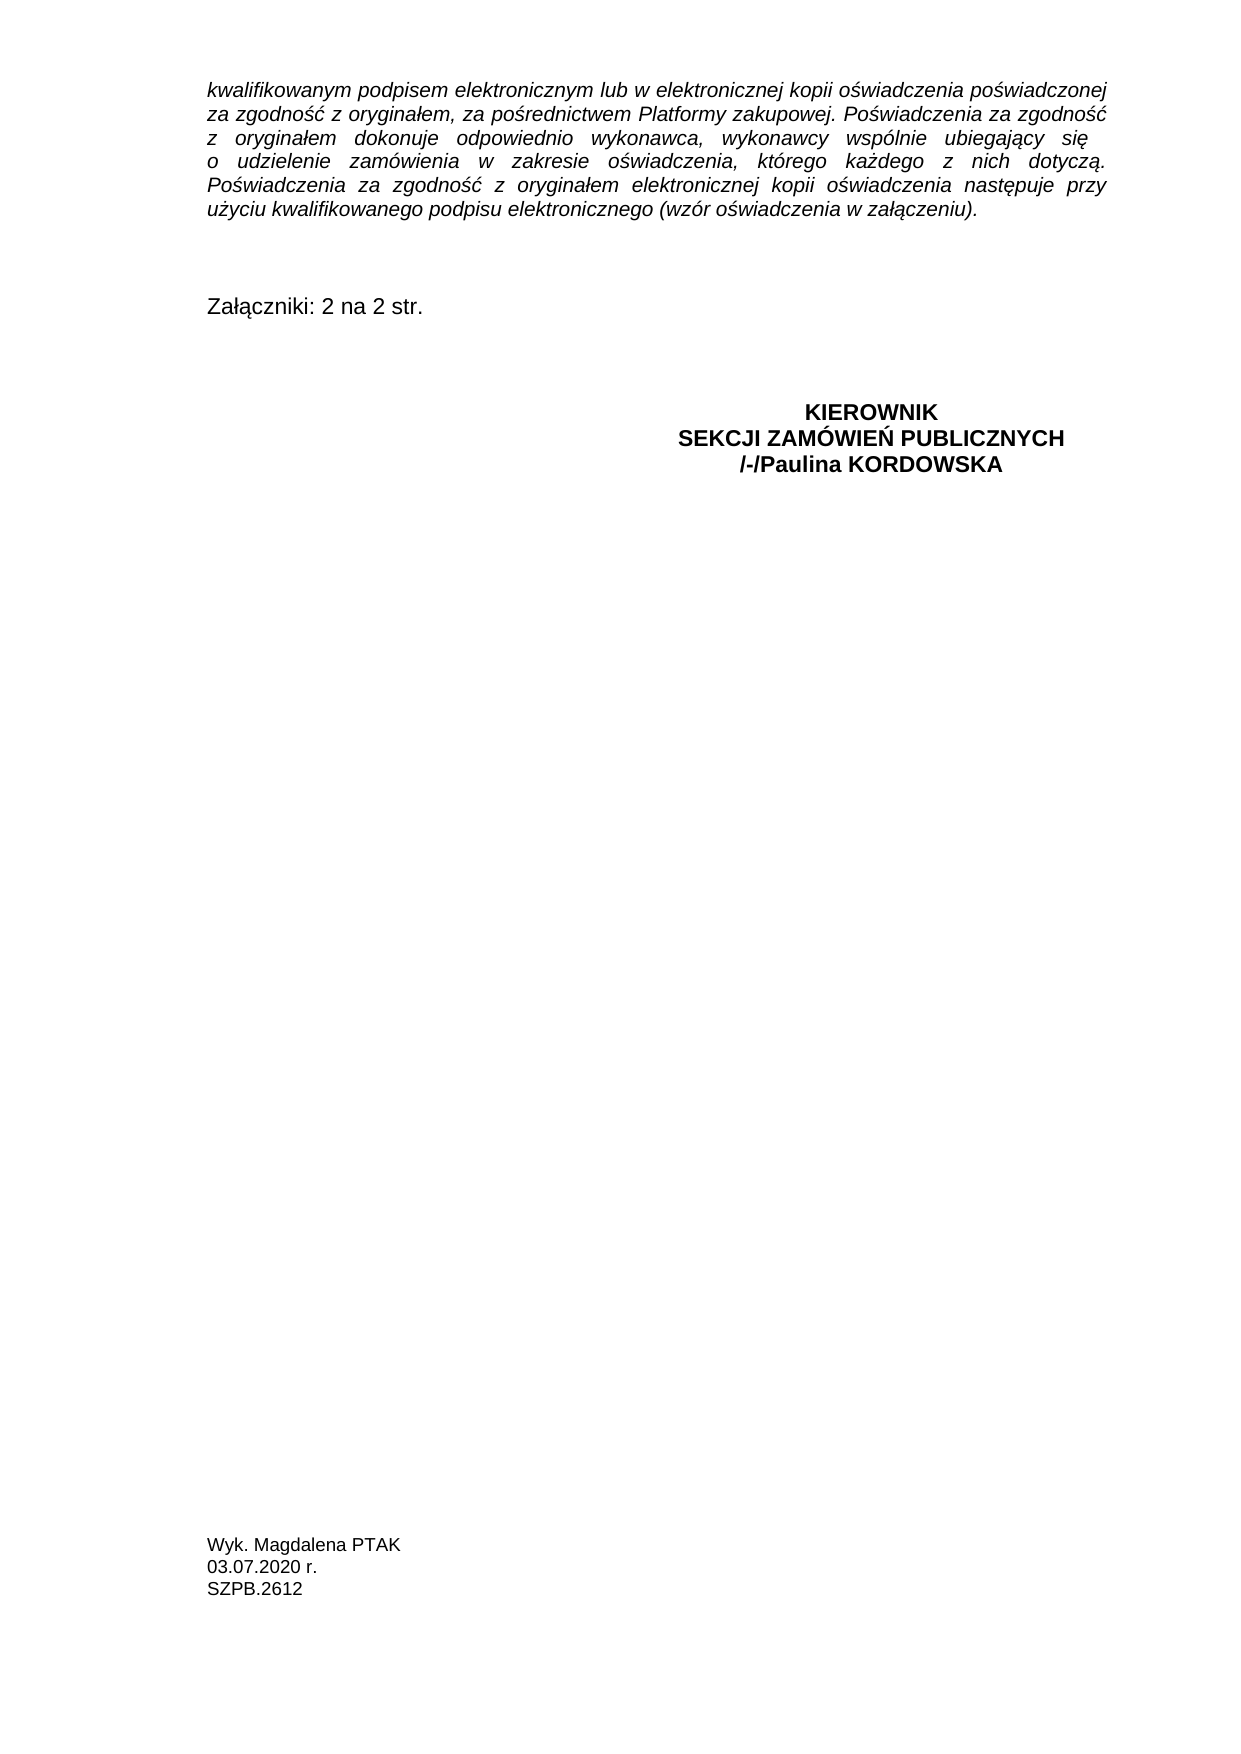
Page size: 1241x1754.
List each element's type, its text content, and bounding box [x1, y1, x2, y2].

text 03.07.2020 r. [207, 1556, 1107, 1577]
text /-/Paulina KORDOWSKA [635, 451, 1107, 478]
text KIEROWNIK [635, 398, 1107, 425]
text SZPB.2612 [207, 1577, 1107, 1599]
text Wyk. Magdalena PTAK [207, 1534, 1107, 1556]
text Załączniki: 2 na 2 str. [207, 293, 1107, 319]
text kwalifikowanym podpisem elektronicznym lub w elektronicznej kopii oświadczenia poświadczonej za zgodność z oryginałem, za pośrednictwem Platformy zakupowej. Poświadczenia za zgodność z oryginałem dokonuje odpowiednio wykonawca, wykonawcy wspólnie ubiegający się o udzielenie zamówienia w zakresie oświadczenia, którego każdego z nich dotyczą. Poświadczenia za zgodność z oryginałem elektronicznej kopii oświadczenia następuje przy użyciu kwalifikowanego podpisu elektronicznego (wzór oświadczenia w załączeniu). [207, 77, 1107, 221]
text SEKCJI ZAMÓWIEŃ PUBLICZNYCH [635, 425, 1107, 451]
